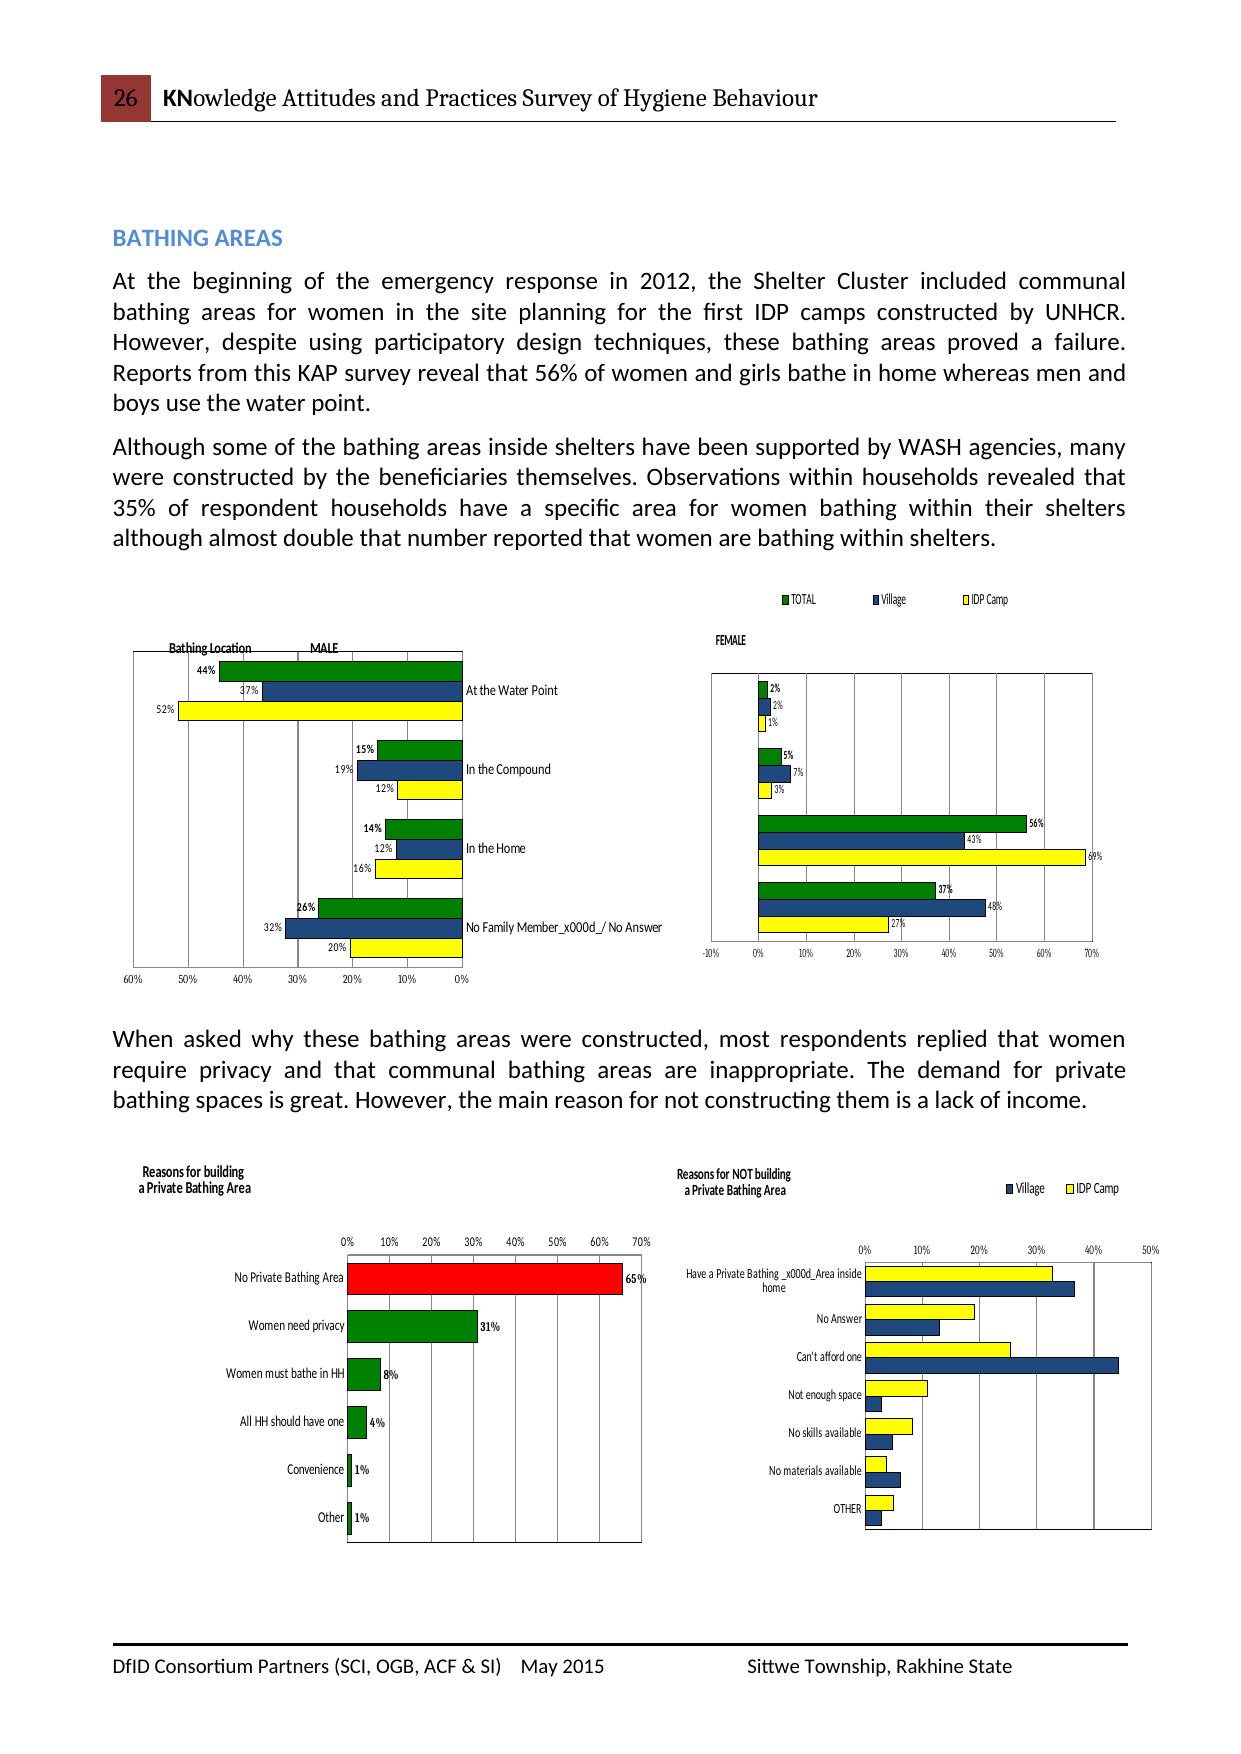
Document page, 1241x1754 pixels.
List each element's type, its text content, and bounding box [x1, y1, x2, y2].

text Although some of the bathing areas inside shelters have been supported by WASH agencies, many were constructed by the beneficiaries themselves. Observations within households revealed that 35% of respondent households have a specific area for women bathing within their shelters although almost double that number reported that women are bathing within shelters. [112, 431, 1128, 553]
text When asked why these bathing areas were constructed, most respondents replied that women require privacy and that communal bathing areas are inappropriate. The demand for private bathing spaces is great. However, the main reason for not constructing them is a lack of income. [112, 1023, 1128, 1115]
subtitle BATHING AREAS [112, 222, 1128, 253]
text At the beginning of the emergency response in 2012, the Shelter Cluster included communal bathing areas for women in the site planning for the first IDP camps constructed by UNHCR. However, despite using participatory design techniques, these bathing areas proved a failure. Reports from this KAP survey reveal that 56% of women and girls bathe in home whereas men and boys use the water point. [112, 266, 1128, 418]
